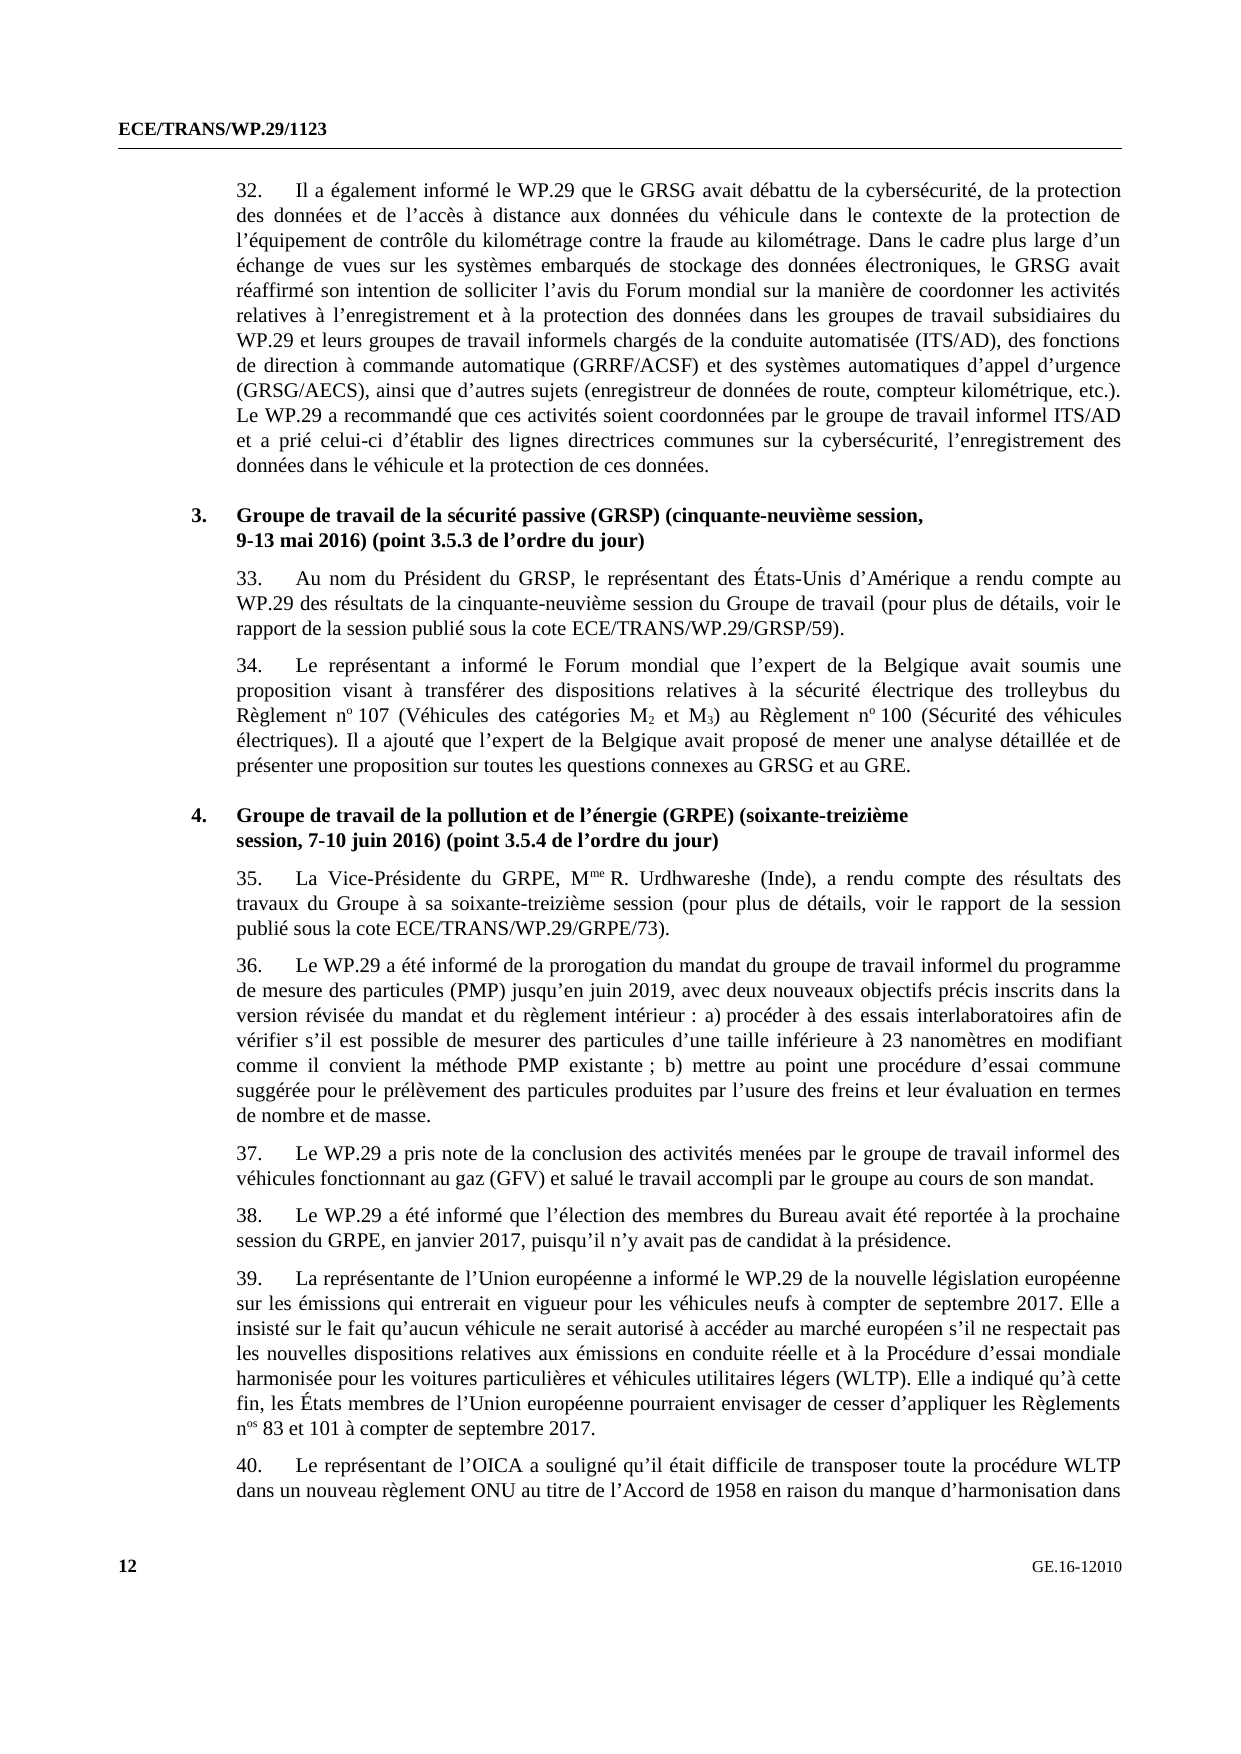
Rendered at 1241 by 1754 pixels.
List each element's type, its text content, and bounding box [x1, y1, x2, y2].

text 4. Groupe de travail de la pollution et de l’énergie (GRPE) (soixante-treizième session, 7-10 juin 2016) (point 3.5.4 de l’ordre du jour) [118, 802, 1004, 852]
text Le WP.29 a été informé que l’élection des membres du Bureau avait été reportée à la prochaine session du GRPE, en janvier 2017, puisqu’il n’y avait pas de candidat à la présidence. [236, 1202, 1122, 1252]
text Le WP.29 a pris note de la conclusion des activités menées par le groupe de travail informel des véhicules fonctionnant au gaz (GFV) et salué le travail accompli par le groupe au cours de son mandat. [236, 1140, 1122, 1190]
text Il a également informé le WP.29 que le GRSG avait débattu de la cybersécurité, de la protection des données et de l’accès à distance aux données du véhicule dans le contexte de la protection de l’équipement de contrôle du kilométrage contre la fraude au kilométrage. Dans le cadre plus large d’un échange de vues sur les systèmes embarqués de stockage des données électroniques, le GRSG avait réaffirmé son intention de solliciter l’avis du Forum mondial sur la manière de coordonner les activités relatives à l’enregistrement et à la protection des données dans les groupes de travail subsidiaires du WP.29 et leurs groupes de travail informels chargés de la conduite automatisée (ITS/AD), des fonctions de direction à commande automatique (GRRF/ACSF) et des systèmes automatiques d’appel d’urgence (GRSG/AECS), ainsi que d’autres sujets (enregistreur de données de route, compteur kilométrique, etc.). Le WP.29 a recommandé que ces activités soient coordonnées par le groupe de travail informel ITS/AD et a prié celui-ci d’établir des lignes directrices communes sur la cybersécurité, l’enregistrement des données dans le véhicule et la protection de ces données. [236, 177, 1122, 477]
text La Vice-Présidente du GRPE, Mme R. Urdhwareshe (Inde), a rendu compte des résultats des travaux du Groupe à sa soixante-treizième session (pour plus de détails, voir le rapport de la session publié sous la cote ECE/TRANS/WP.29/GRPE/73). [236, 865, 1122, 940]
text Le WP.29 a été informé de la prorogation du mandat du groupe de travail informel du programme de mesure des particules (PMP) jusqu’en juin 2019, avec deux nouveaux objectifs précis inscrits dans la version révisée du mandat et du règlement intérieur : a) procéder à des essais interlaboratoires afin de vérifier s’il est possible de mesurer des particules d’une taille inférieure à 23 nanomètres en modifiant comme il convient la méthode PMP existante ; b) mettre au point une procédure d’essai commune suggérée pour le prélèvement des particules produites par l’usure des freins et leur évaluation en termes de nombre et de masse. [236, 952, 1122, 1127]
text Au nom du Président du GRSP, le représentant des États-Unis d’Amérique a rendu compte au WP.29 des résultats de la cinquante-neuvième session du Groupe de travail (pour plus de détails, voir le rapport de la session publié sous la cote ECE/TRANS/WP.29/GRSP/59). [236, 565, 1122, 640]
text Le représentant a informé le Forum mondial que l’expert de la Belgique avait soumis une proposition visant à transférer des dispositions relatives à la sécurité électrique des trolleybus du Règlement no 107 (Véhicules des catégories M2 et M3) au Règlement no 100 (Sécurité des véhicules électriques). Il a ajouté que l’expert de la Belgique avait proposé de mener une analyse détaillée et de présenter une proposition sur toutes les questions connexes au GRSG et au GRE. [236, 652, 1122, 777]
text La représentante de l’Union européenne a informé le WP.29 de la nouvelle législation européenne sur les émissions qui entrerait en vigueur pour les véhicules neufs à compter de septembre 2017. Elle a insisté sur le fait qu’aucun véhicule ne serait autorisé à accéder au marché européen s’il ne respectait pas les nouvelles dispositions relatives aux émissions en conduite réelle et à la Procédure d’essai mondiale harmonisée pour les voitures particulières et véhicules utilitaires légers (WLTP). Elle a indiqué qu’à cette fin, les États membres de l’Union européenne pourraient envisager de cesser d’appliquer les Règlements nos 83 et 101 à compter de septembre 2017. [236, 1265, 1122, 1440]
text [236, 1452, 1122, 1502]
text 3. Groupe de travail de la sécurité passive (GRSP) (cinquante-neuvième session, 9-13 mai 2016) (point 3.5.3 de l’ordre du jour) [118, 502, 1004, 552]
